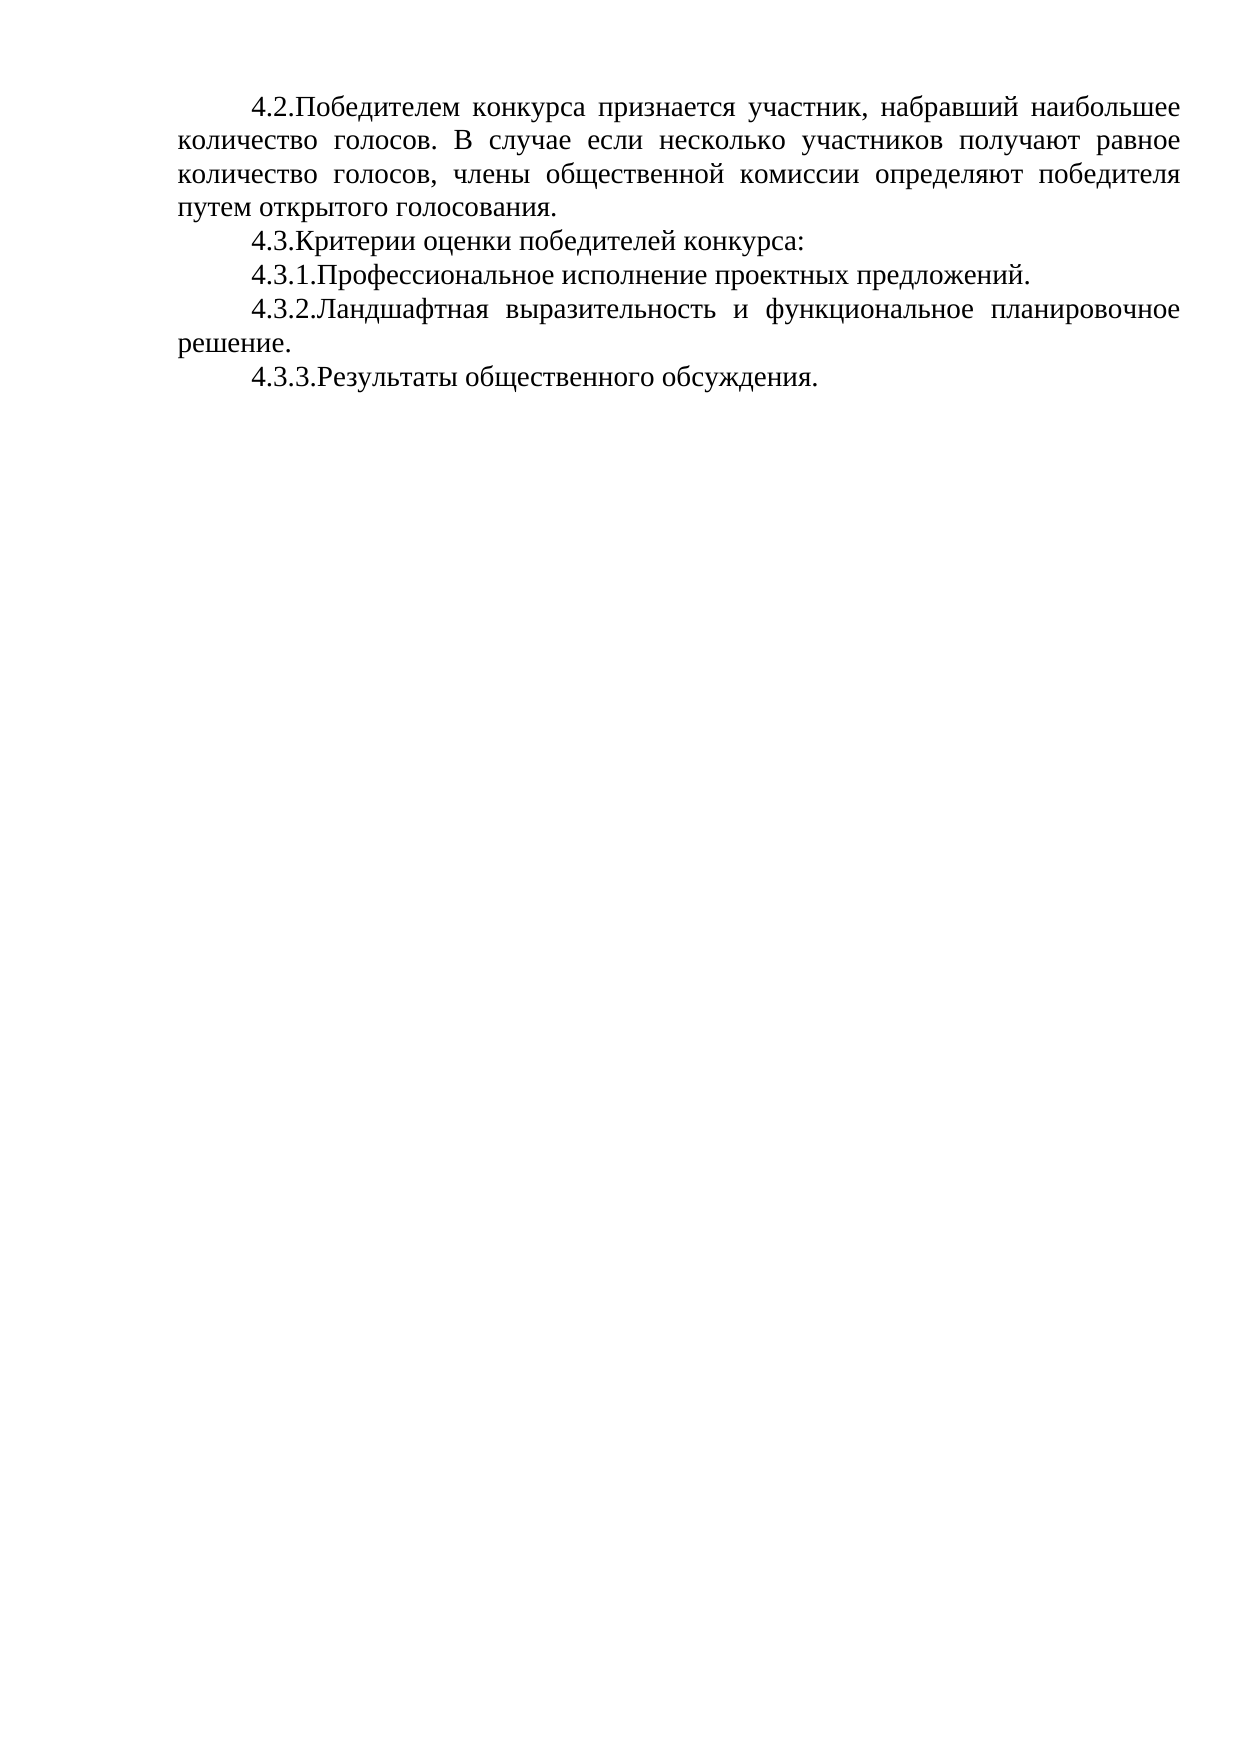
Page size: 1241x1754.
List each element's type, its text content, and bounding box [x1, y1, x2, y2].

text 4.3.1.Профессиональное исполнение проектных предложений. [177, 257, 1181, 291]
text 4.3.3.Результаты общественного обсуждения. [251, 359, 1181, 393]
text 4.2.Победителем конкурса признается участник, набравший наибольшее количество голосов. В случае если несколько участников получают равное количество голосов, члены общественной комиссии определяют победителя путем открытого голосования. [177, 89, 1181, 223]
text 4.3.Критерии оценки победителей конкурса: [177, 223, 1181, 257]
text 4.3.2.Ландшафтная выразительность и функциональное планировочное решение. [177, 291, 1181, 358]
